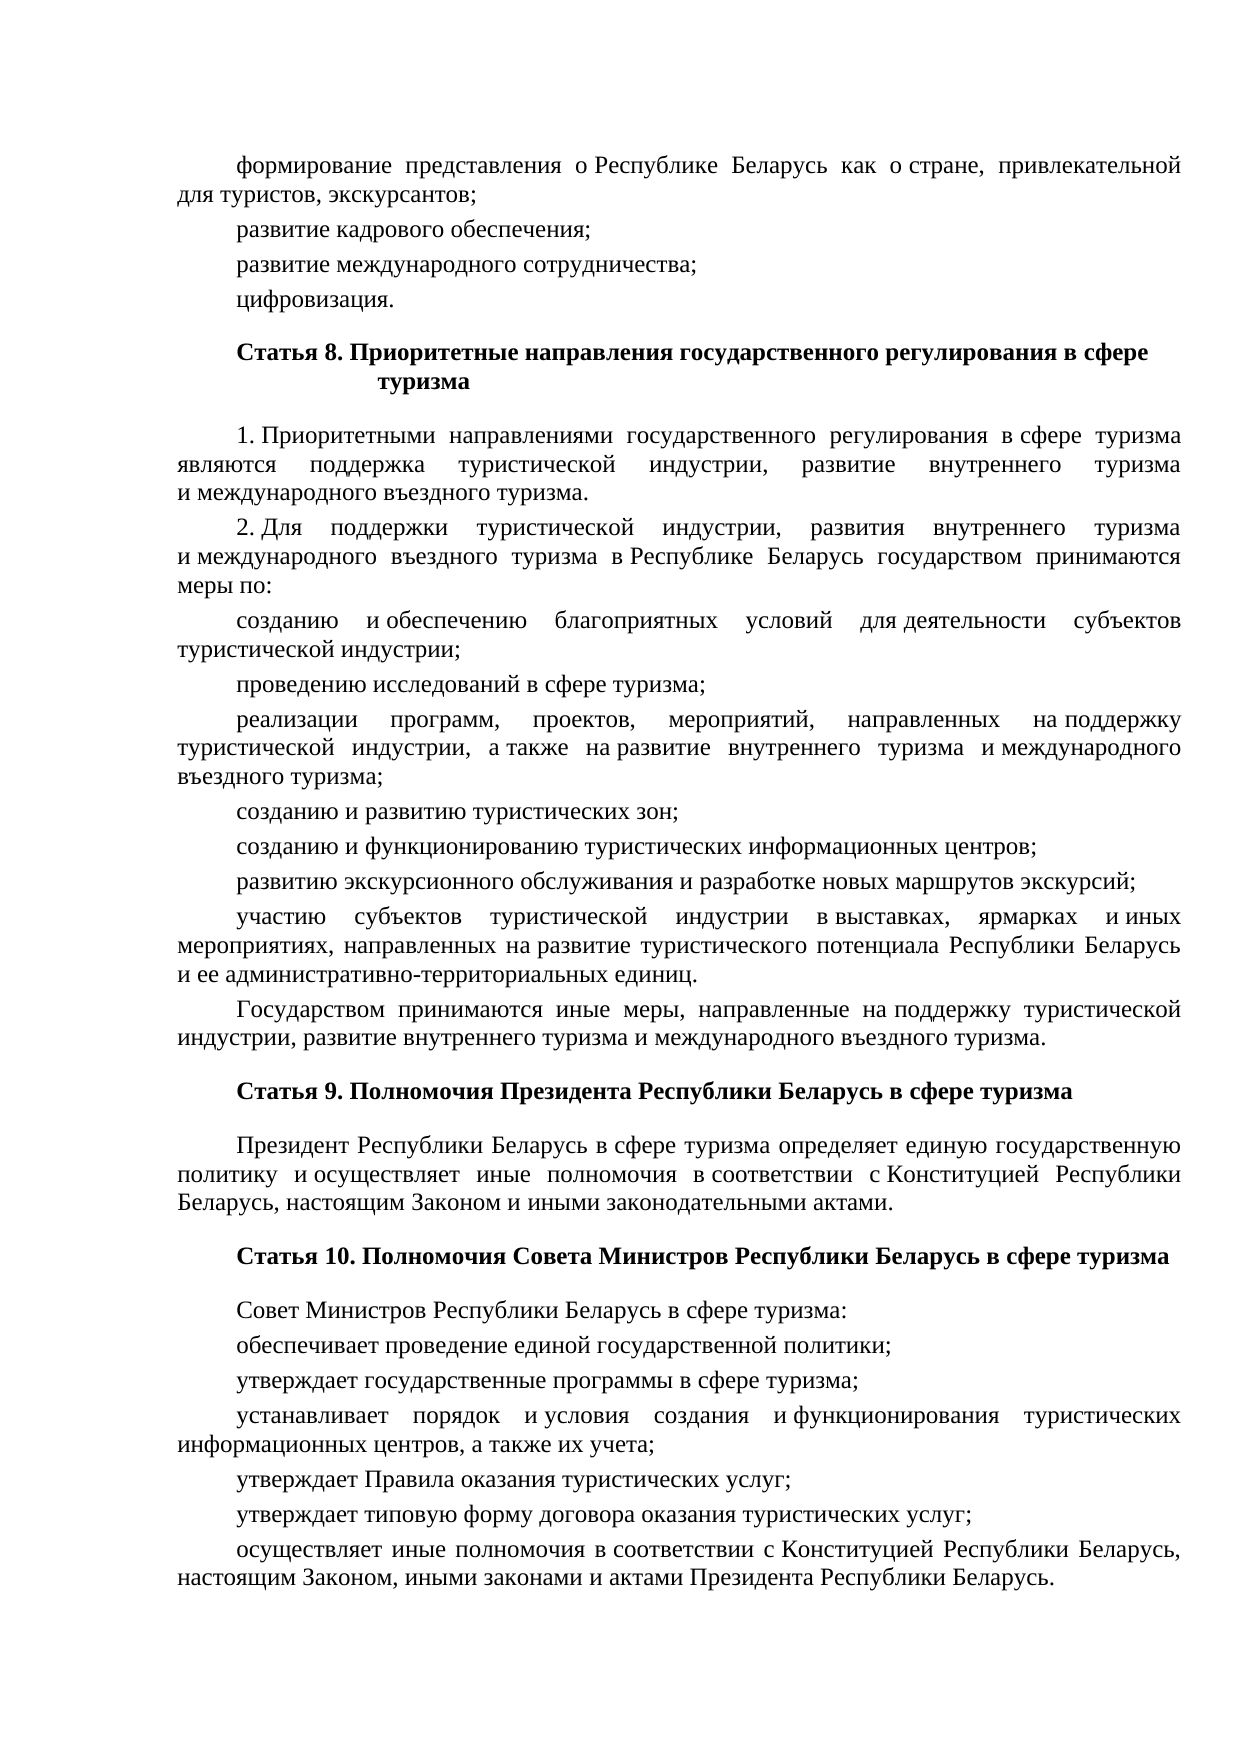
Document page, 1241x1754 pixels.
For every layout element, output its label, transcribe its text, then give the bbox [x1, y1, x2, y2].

text цифровизация. [177, 284, 1181, 312]
text Статья 9. Полномочия Президента Республики Беларусь в сфере туризма [236, 1076, 1181, 1105]
text проведению исследований в сфере туризма; [177, 669, 1181, 697]
text реализации программ, проектов, мероприятий, направленных на поддержку туристической индустрии, а также на развитие внутреннего туризма и международного въездного туризма; [177, 704, 1181, 790]
text утверждает Правила оказания туристических услуг; [177, 1464, 1181, 1492]
text созданию и функционированию туристических информационных центров; [177, 831, 1181, 860]
text развитие международного сотрудничества; [177, 249, 1181, 277]
text обеспечивает проведение единой государственной политики; [177, 1330, 1181, 1359]
text 1. Приоритетными направлениями государственного регулирования в сфере туризма являются поддержка туристической индустрии, развитие внутреннего туризма и международного въездного туризма. [177, 420, 1181, 506]
text развитию экскурсионного обслуживания и разработке новых маршрутов экскурсий; [177, 866, 1181, 895]
text Статья 8. Приоритетные направления государственного регулирования в сфере туризма [236, 337, 1181, 395]
text участию субъектов туристической индустрии в выставках, ярмарках и иных мероприятиях, направленных на развитие туристического потенциала Республики Беларусь и ее административно-территориальных единиц. [177, 901, 1181, 987]
text осуществляет иные полномочия в соответствии с Конституцией Республики Беларусь, настоящим Законом, иными законами и актами Президента Республики Беларусь. [177, 1534, 1181, 1591]
text утверждает государственные программы в сфере туризма; [177, 1365, 1181, 1394]
text созданию и развитию туристических зон; [177, 796, 1181, 825]
text Совет Министров Республики Беларусь в сфере туризма: [177, 1295, 1181, 1324]
text Государством принимаются иные меры, направленные на поддержку туристической индустрии, развитие внутреннего туризма и международного въездного туризма. [177, 994, 1181, 1051]
text созданию и обеспечению благоприятных условий для деятельности субъектов туристической индустрии; [177, 605, 1181, 662]
text утверждает типовую форму договора оказания туристических услуг; [177, 1499, 1181, 1527]
text развитие кадрового обеспечения; [177, 214, 1181, 242]
text Статья 10. Полномочия Совета Министров Республики Беларусь в сфере туризма [236, 1241, 1181, 1270]
text устанавливает порядок и условия создания и функционирования туристических информационных центров, а также их учета; [177, 1400, 1181, 1457]
text 2. Для поддержки туристической индустрии, развития внутреннего туризма и международного въездного туризма в Республике Беларусь государством принимаются меры по: [177, 512, 1181, 599]
text формирование представления о Республике Беларусь как о стране, привлекательной для туристов, экскурсантов; [177, 150, 1181, 207]
text Президент Республики Беларусь в сфере туризма определяет единую государственную политику и осуществляет иные полномочия в соответствии с Конституцией Республики Беларусь, настоящим Законом и иными законодательными актами. [177, 1130, 1181, 1216]
